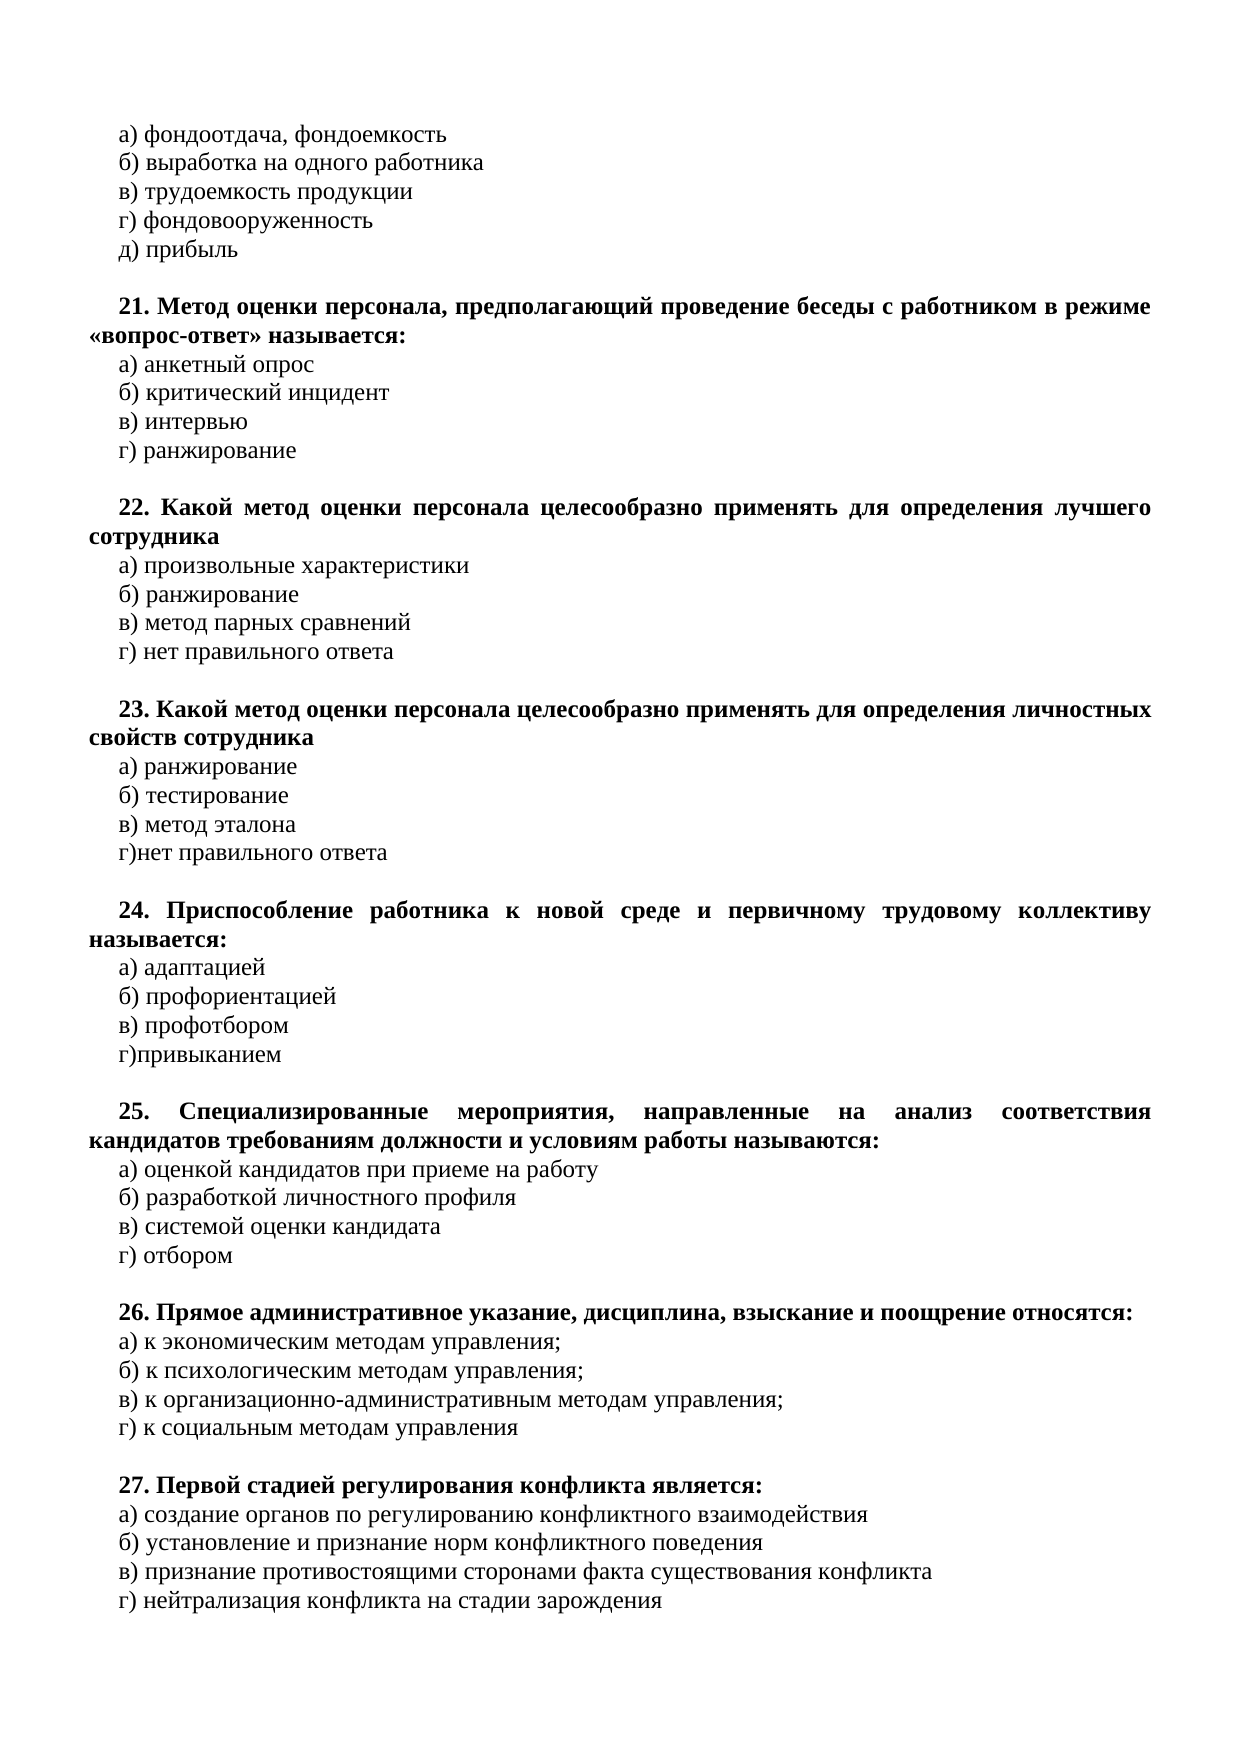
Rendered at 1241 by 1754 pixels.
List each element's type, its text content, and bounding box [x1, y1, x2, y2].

text б) критический инцидент [89, 377, 1152, 406]
text 23. Какой метод оценки персонала целесообразно применять для определения личностных свойств сотрудника [89, 694, 1152, 751]
text а) оценкой кандидатов при приеме на работу [89, 1154, 1152, 1182]
text б) установление и признание норм конфликтного поведения [89, 1527, 1152, 1556]
text в) метод парных сравнений [89, 607, 1152, 636]
text а) адаптацией [89, 952, 1152, 981]
text б) профориентацией [89, 981, 1152, 1010]
text а) произвольные характеристики [89, 550, 1152, 579]
text г) нейтрализация конфликта на стадии зарождения [89, 1585, 1152, 1614]
text 27. Первой стадией регулирования конфликта является: [89, 1470, 1152, 1499]
text в) трудоемкость продукции [89, 176, 1152, 205]
text г)нет правильного ответа [89, 837, 1152, 866]
text 24. Приспособление работника к новой среде и первичному трудовому коллективу называется: [89, 895, 1152, 952]
text д) прибыль [89, 234, 1152, 262]
text а) анкетный опрос [89, 349, 1152, 377]
text 22. Какой метод оценки персонала целесообразно применять для определения лучшего сотрудника [89, 492, 1152, 550]
text г)привыканием [89, 1039, 1152, 1067]
text г) фондовооруженность [89, 205, 1152, 234]
text б) к психологическим методам управления; [89, 1355, 1152, 1384]
text в) системой оценки кандидата [89, 1211, 1152, 1240]
text 21. Метод оценки персонала, предполагающий проведение беседы с работником в режиме «вопрос-ответ» называется: [89, 291, 1152, 349]
text в) к организационно-административным методам управления; [89, 1384, 1152, 1412]
text а) создание органов по регулированию конфликтного взаимодействия [89, 1499, 1152, 1527]
text г) отбором [89, 1240, 1152, 1269]
text а) ранжирование [89, 751, 1152, 780]
text б) тестирование [89, 780, 1152, 809]
text г) нет правильного ответа [89, 636, 1152, 665]
text в) интервью [89, 406, 1152, 435]
text б) выработка на одного работника [89, 147, 1152, 176]
text в) метод эталона [89, 809, 1152, 837]
text г) к социальным методам управления [89, 1412, 1152, 1441]
text 25. Специализированные мероприятия, направленные на анализ соответствия кандидатов требованиям должности и условиям работы называются: [89, 1096, 1152, 1154]
text в) признание противостоящими сторонами факта существования конфликта [89, 1556, 1152, 1585]
text а) к экономическим методам управления; [89, 1326, 1152, 1355]
text 26. Прямое административное указание, дисциплина, взыскание и поощрение относятся: [89, 1297, 1152, 1326]
text б) ранжирование [89, 579, 1152, 607]
text г) ранжирование [89, 435, 1152, 464]
text в) профотбором [89, 1010, 1152, 1039]
text б) разработкой личностного профиля [89, 1182, 1152, 1211]
text а) фондоотдача, фондоемкость [89, 119, 1152, 147]
